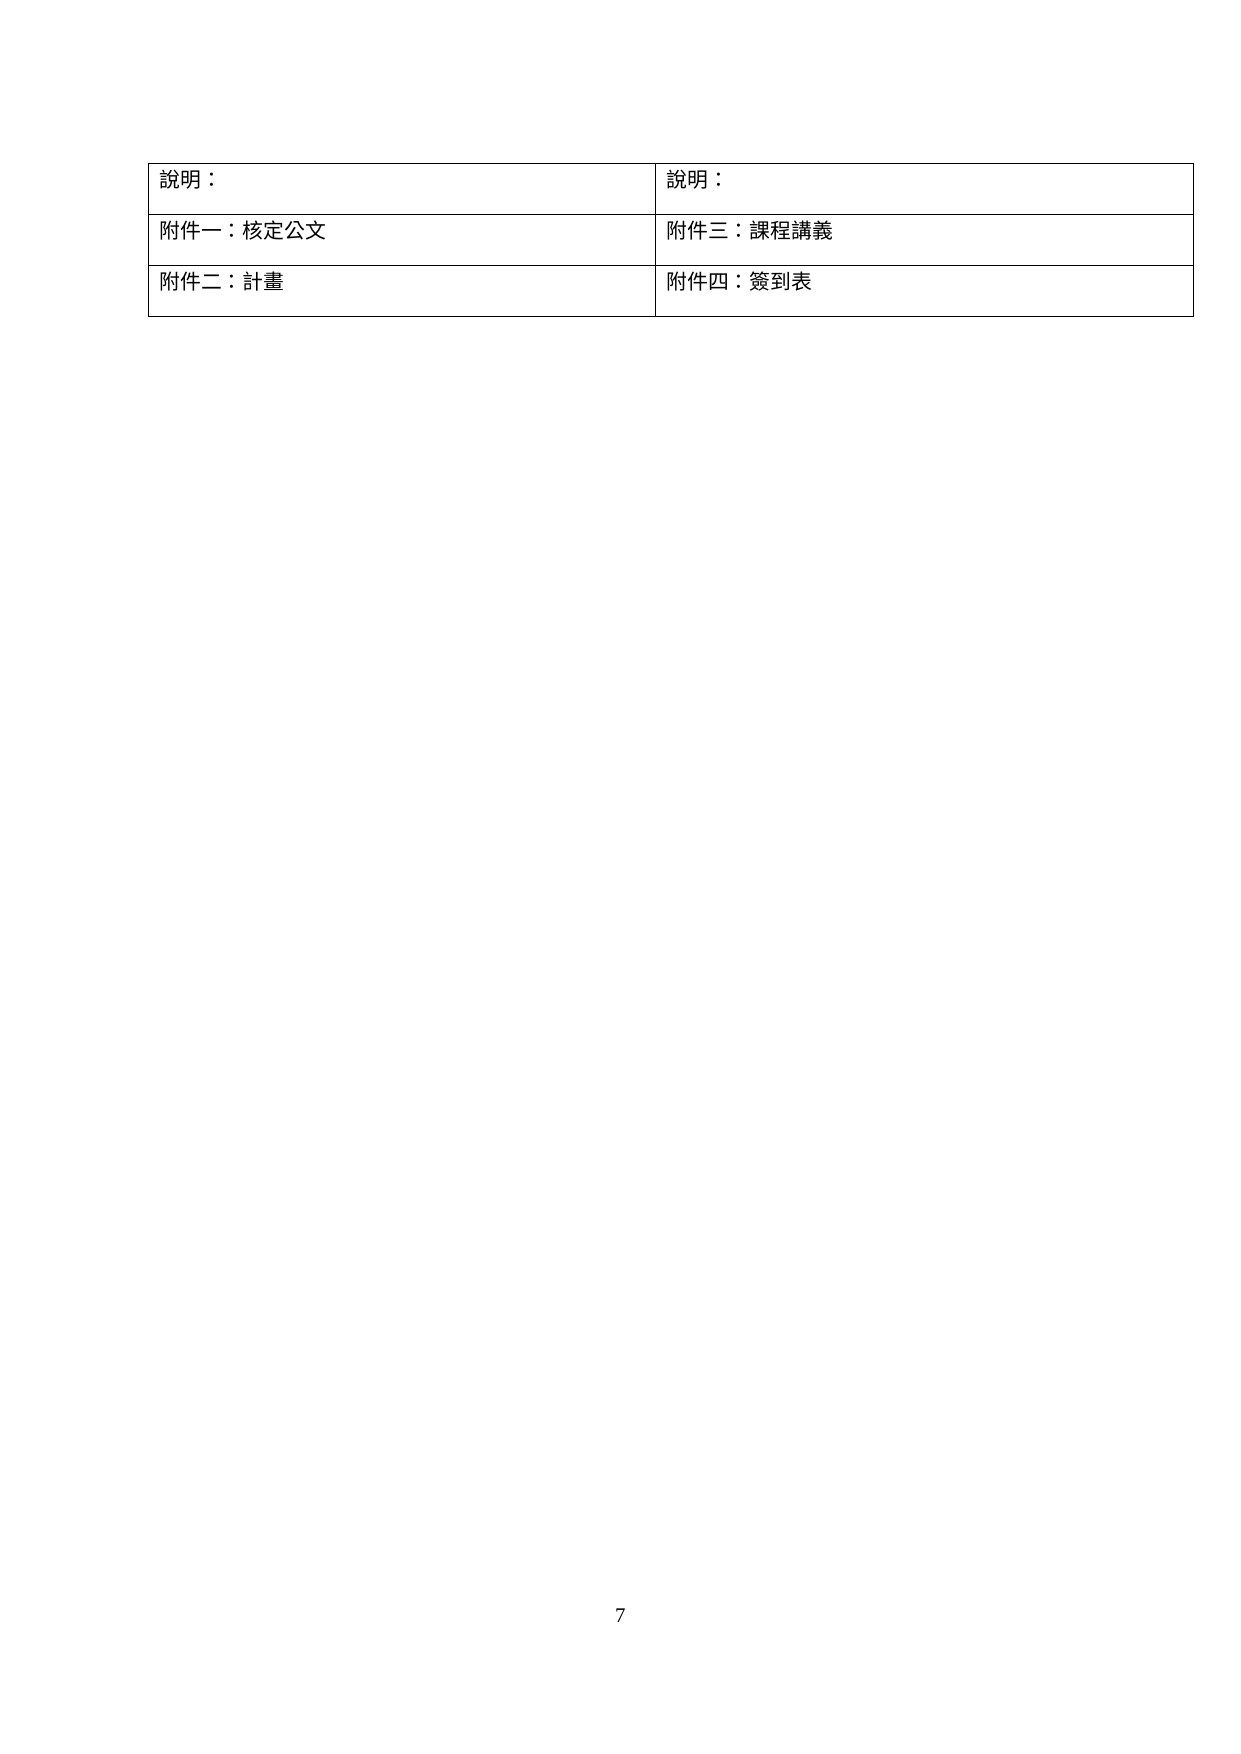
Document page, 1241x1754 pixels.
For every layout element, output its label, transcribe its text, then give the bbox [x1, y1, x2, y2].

table_cell 附件一：核定公文 [149, 215, 655, 265]
table_cell 說明： [149, 164, 655, 214]
table_cell 說明： [656, 164, 1193, 214]
table_cell 附件四：簽到表 [656, 266, 1193, 316]
table_cell 附件三：課程講義 [656, 215, 1193, 265]
table_cell 附件二：計畫 [149, 266, 655, 316]
